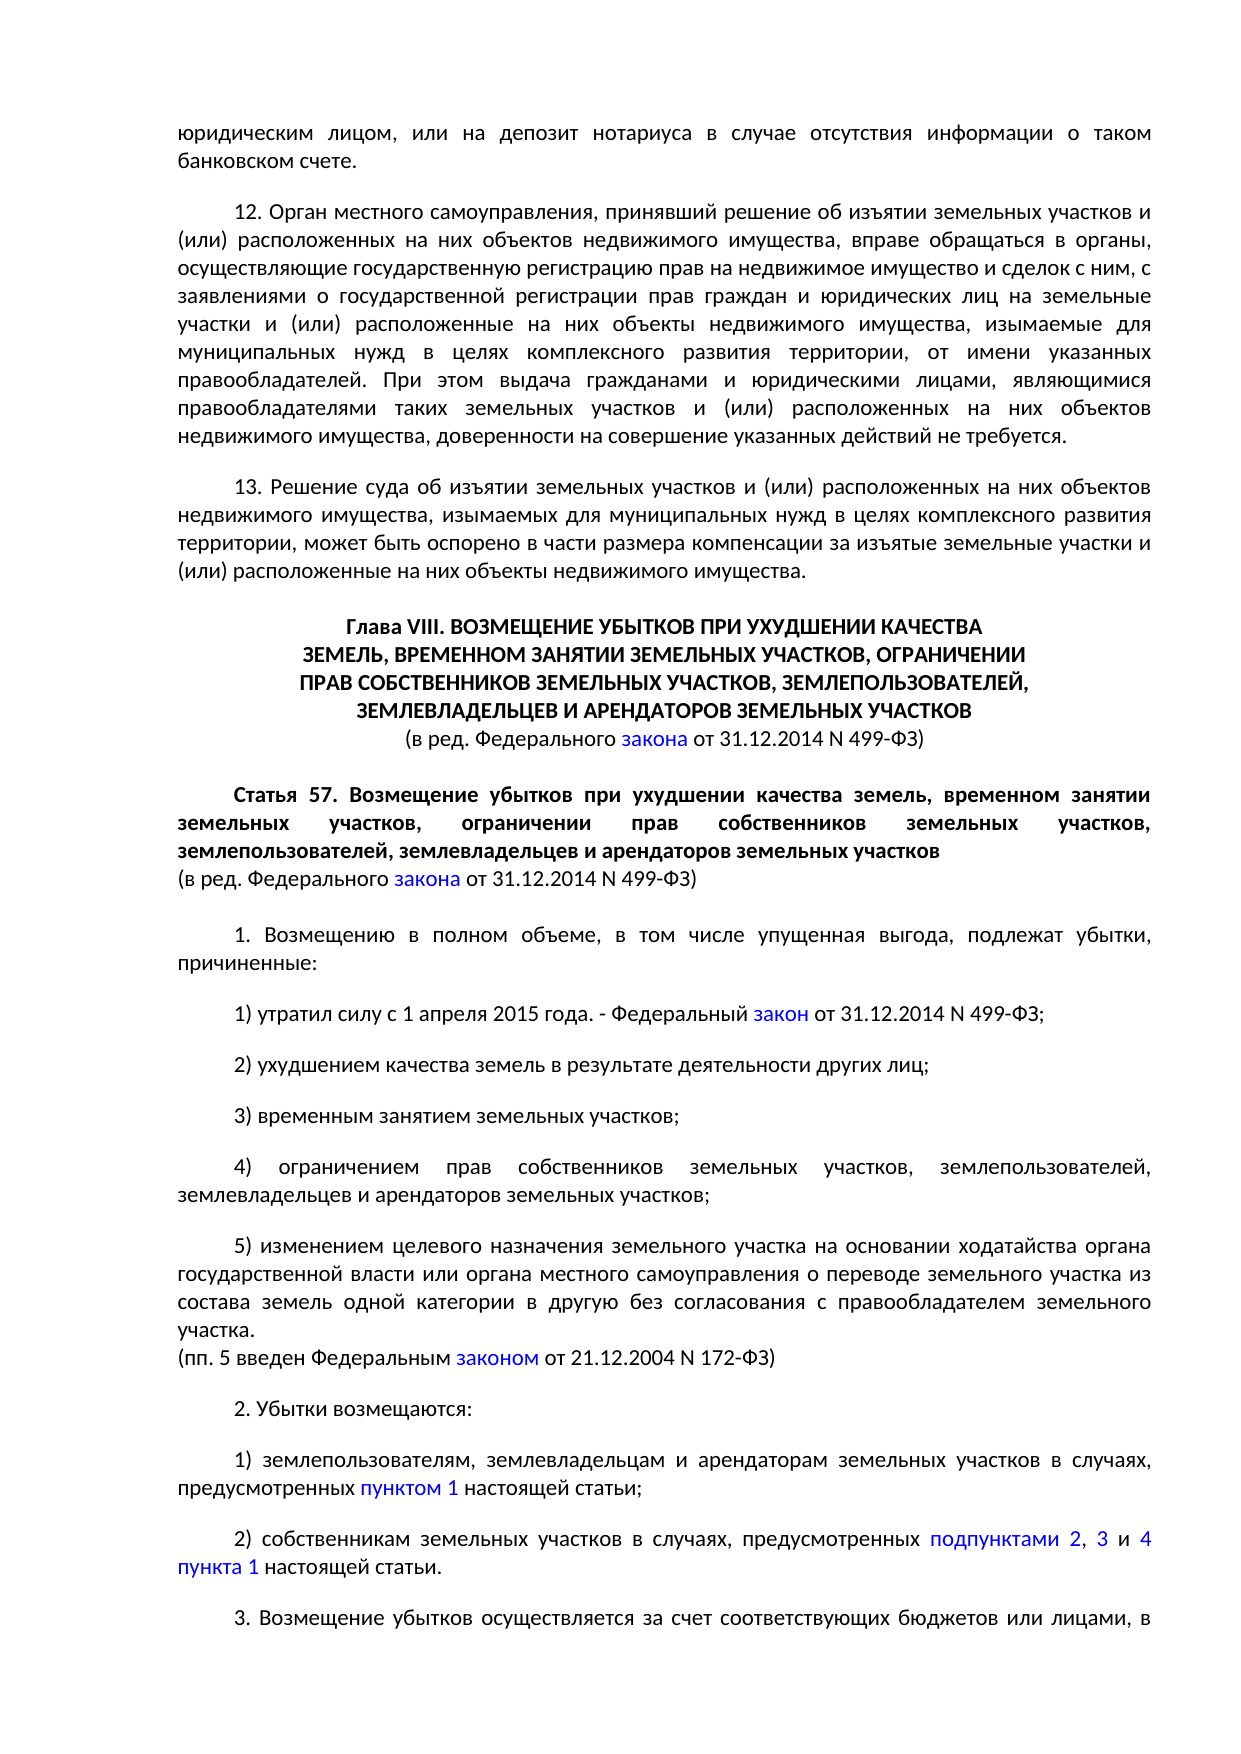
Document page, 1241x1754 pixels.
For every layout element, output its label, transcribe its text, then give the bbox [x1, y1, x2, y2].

text 1) утратил силу с 1 апреля 2015 года. - Федеральный закон от 31.12.2014 N 499-ФЗ; [177, 999, 1152, 1027]
title ПРАВ СОБСТВЕННИКОВ ЗЕМЕЛЬНЫХ УЧАСТКОВ, ЗЕМЛЕПОЛЬЗОВАТЕЛЕЙ, [177, 668, 1152, 696]
text 2) собственникам земельных участков в случаях, предусмотренных подпунктами 2, 3 и 4 пункта 1 настоящей статьи. [177, 1524, 1152, 1580]
text 1. Возмещению в полном объеме, в том числе упущенная выгода, подлежат убытки, причиненные: [177, 921, 1152, 977]
text 2. Убытки возмещаются: [177, 1394, 1152, 1422]
text (пп. 5 введен Федеральным законом от 21.12.2004 N 172-ФЗ) [177, 1343, 1152, 1371]
text (в ред. Федерального закона от 31.12.2014 N 499-ФЗ) [177, 724, 1152, 752]
title Статья 57. Возмещение убытков при ухудшении качества земель, временном занятии земельных участков, ограничении прав собственников земельных участков, землепользователей, землевладельцев и арендаторов земельных участков [177, 780, 1152, 864]
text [177, 1603, 1152, 1631]
title Глава VIII. ВОЗМЕЩЕНИЕ УБЫТКОВ ПРИ УХУДШЕНИИ КАЧЕСТВА [177, 612, 1152, 640]
text 3) временным занятием земельных участков; [177, 1101, 1152, 1129]
title ЗЕМЛЕВЛАДЕЛЬЦЕВ И АРЕНДАТОРОВ ЗЕМЕЛЬНЫХ УЧАСТКОВ [177, 696, 1152, 724]
text (в ред. Федерального закона от 31.12.2014 N 499-ФЗ) [177, 864, 1152, 892]
title ЗЕМЕЛЬ, ВРЕМЕННОМ ЗАНЯТИИ ЗЕМЕЛЬНЫХ УЧАСТКОВ, ОГРАНИЧЕНИИ [177, 640, 1152, 668]
text 13. Решение суда об изъятии земельных участков и (или) расположенных на них объектов недвижимого имущества, изымаемых для муниципальных нужд в целях комплексного развития территории, может быть оспорено в части размера компенсации за изъятые земельные участки и (или) расположенные на них объекты недвижимого имущества. [177, 472, 1152, 584]
text 5) изменением целевого назначения земельного участка на основании ходатайства органа государственной власти или органа местного самоуправления о переводе земельного участка из состава земель одной категории в другую без согласования с правообладателем земельного участка. [177, 1231, 1152, 1343]
text 12. Орган местного самоуправления, принявший решение об изъятии земельных участков и (или) расположенных на них объектов недвижимого имущества, вправе обращаться в органы, осуществляющие государственную регистрацию прав на недвижимое имущество и сделок с ним, с заявлениями о государственной регистрации прав граждан и юридических лиц на земельные участки и (или) расположенные на них объекты недвижимого имущества, изымаемые для муниципальных нужд в целях комплексного развития территории, от имени указанных правообладателей. При этом выдача гражданами и юридическими лицами, являющимися правообладателями таких земельных участков и (или) расположенных на них объектов недвижимого имущества, доверенности на совершение указанных действий не требуется. [177, 197, 1152, 449]
text 2) ухудшением качества земель в результате деятельности других лиц; [177, 1050, 1152, 1078]
text 1) землепользователям, землевладельцам и арендаторам земельных участков в случаях, предусмотренных пунктом 1 настоящей статьи; [177, 1445, 1152, 1501]
text 4) ограничением прав собственников земельных участков, землепользователей, землевладельцев и арендаторов земельных участков; [177, 1152, 1152, 1208]
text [177, 118, 1152, 174]
